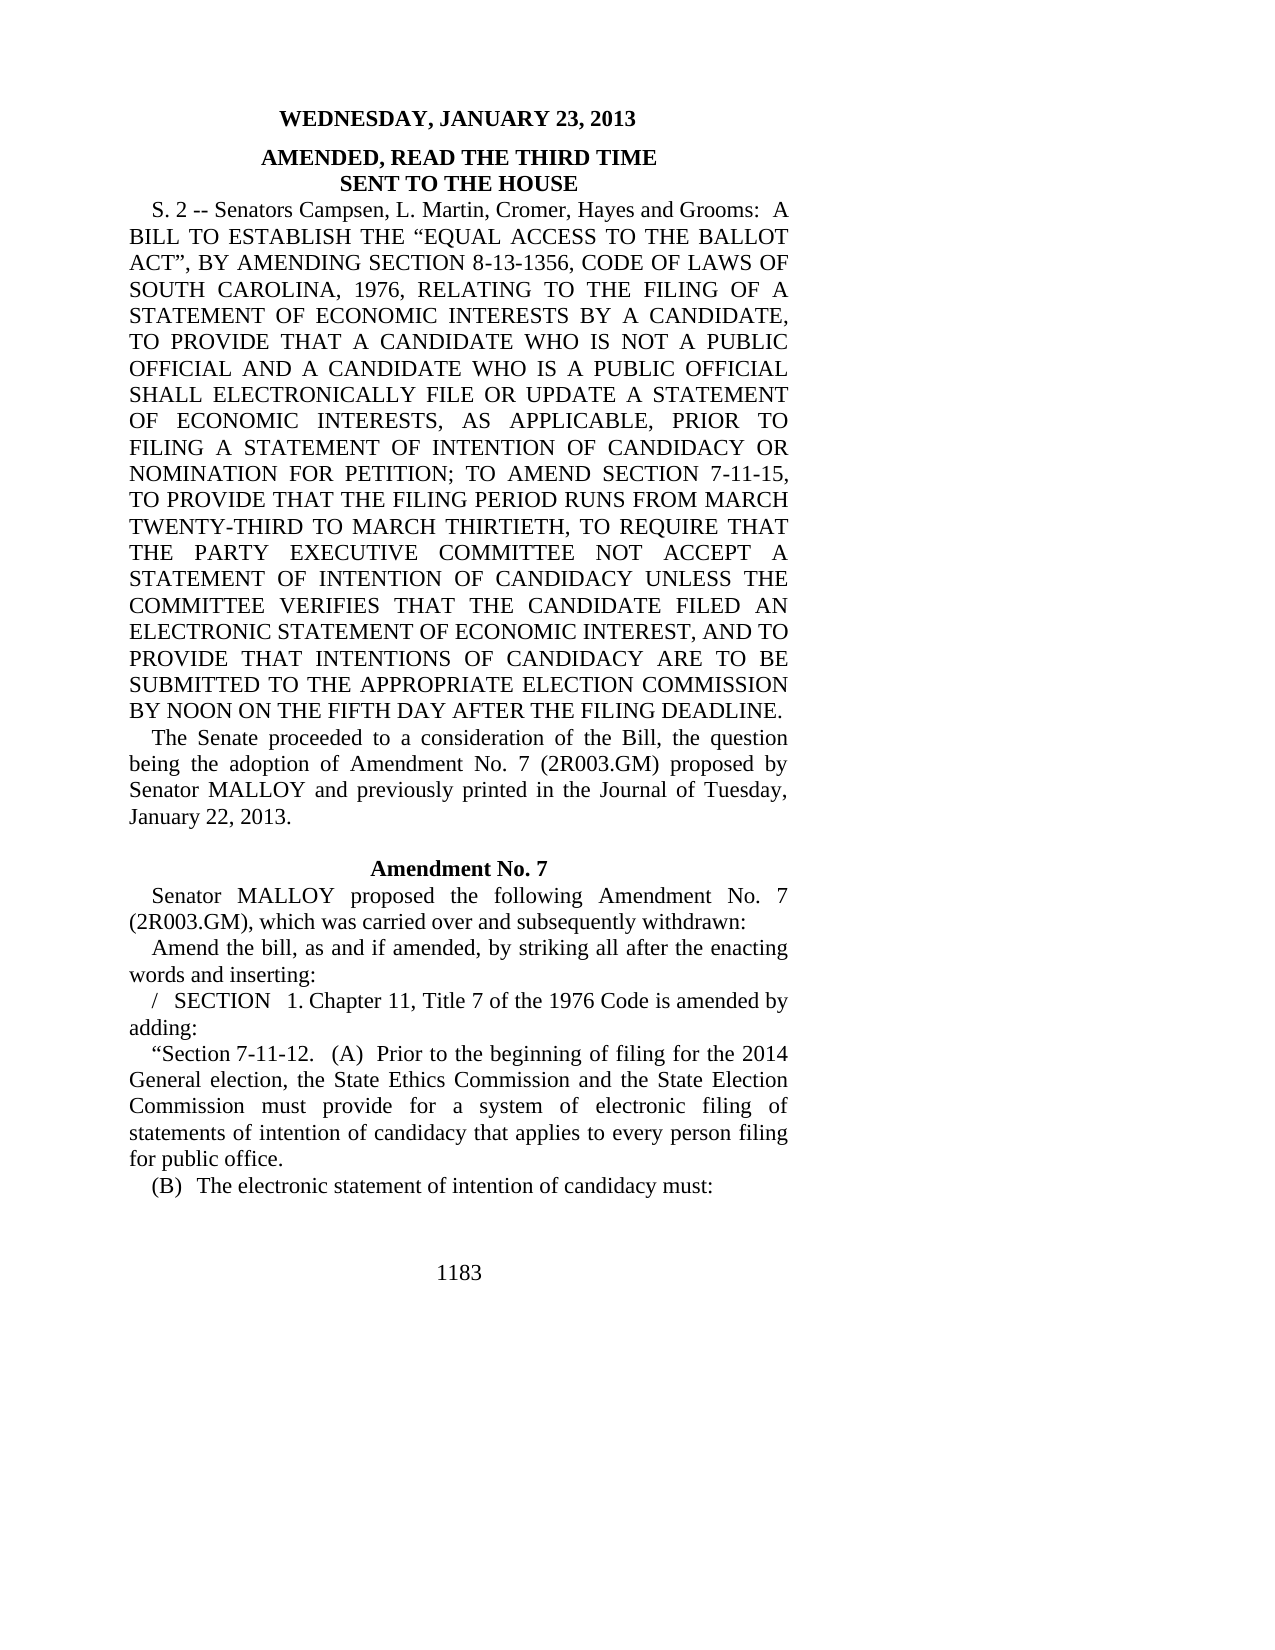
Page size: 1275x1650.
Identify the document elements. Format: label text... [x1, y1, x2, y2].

text / SECTION 1. Chapter 11, Title 7 of the 1976 Code is amended by adding: [129, 987, 789, 1040]
text SENT TO THE HOUSE [129, 170, 789, 197]
text AMENDED, READ THE THIRD TIME [129, 144, 789, 170]
text Amend the bill, as and if amended, by striking all after the enacting words and inserting: [129, 934, 789, 987]
text (B) The electronic statement of intention of candidacy must: [129, 1172, 789, 1198]
text “Section 7-11-12. (A) Prior to the beginning of filing for the 2014 General election, the State Ethics Commission and the State Election Commission must provide for a system of electronic filing of statements of intention of candidacy that applies to every person filing for public office. [129, 1040, 789, 1172]
text Senator MALLOY proposed the following Amendment No. 7 (2R003.GM), which was carried over and subsequently withdrawn: [129, 882, 789, 934]
text S. 2 -- Senators Campsen, L. Martin, Cromer, Hayes and Grooms: A BILL TO ESTABLISH THE “EQUAL ACCESS TO THE BALLOT ACT”, BY AMENDING SECTION 8-13-1356, CODE OF LAWS OF SOUTH CAROLINA, 1976, RELATING TO THE FILING OF A STATEMENT OF ECONOMIC INTERESTS BY A CANDIDATE, TO PROVIDE THAT A CANDIDATE WHO IS NOT A PUBLIC OFFICIAL AND A CANDIDATE WHO IS A PUBLIC OFFICIAL SHALL ELECTRONICALLY FILE OR UPDATE A STATEMENT OF ECONOMIC INTERESTS, AS APPLICABLE, PRIOR TO FILING A STATEMENT OF INTENTION OF CANDIDACY OR NOMINATION FOR PETITION; TO AMEND SECTION 7-11-15, TO PROVIDE THAT THE FILING PERIOD RUNS FROM MARCH TWENTY-THIRD TO MARCH THIRTIETH, TO REQUIRE THAT THE PARTY EXECUTIVE COMMITTEE NOT ACCEPT A STATEMENT OF INTENTION OF CANDIDACY UNLESS THE COMMITTEE VERIFIES THAT THE CANDIDATE FILED AN ELECTRONIC STATEMENT OF ECONOMIC INTEREST, AND TO PROVIDE THAT INTENTIONS OF CANDIDACY ARE TO BE SUBMITTED TO THE APPROPRIATE ELECTION COMMISSION BY NOON ON THE FIFTH DAY AFTER THE FILING DEADLINE. [129, 197, 789, 724]
text The Senate proceeded to a consideration of the Bill, the question being the adoption of Amendment No. 7 (2R003.GM) proposed by Senator MALLOY and previously printed in the Journal of Tuesday, January 22, 2013. [129, 724, 789, 829]
text Amendment No. 7 [129, 855, 789, 882]
